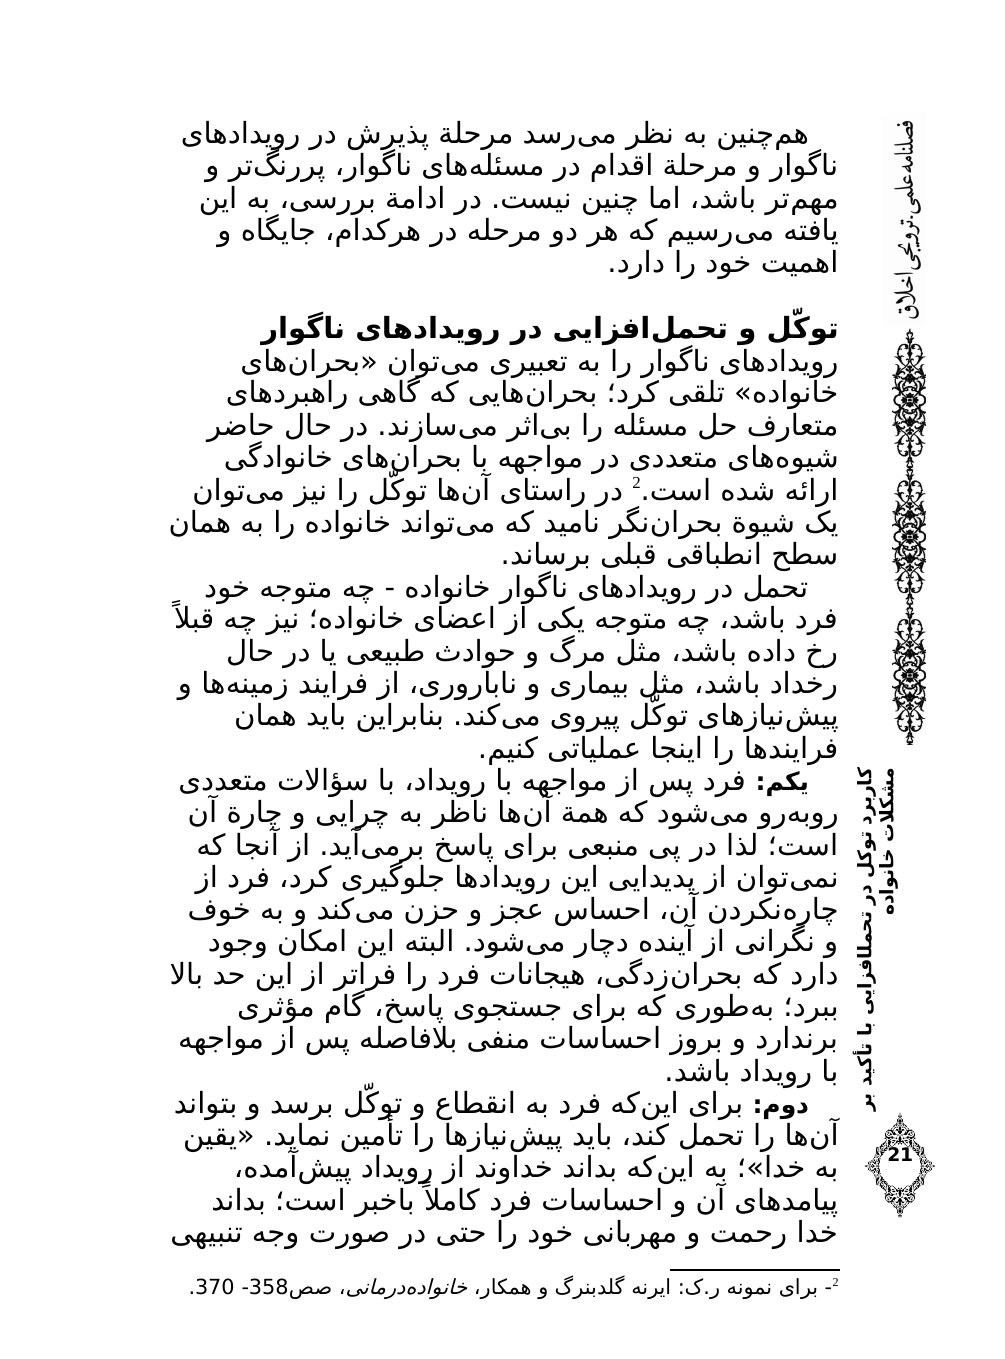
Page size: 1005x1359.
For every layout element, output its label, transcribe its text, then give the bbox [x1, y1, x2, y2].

picture [881, 113, 926, 745]
subtitle توکّل و تحمل‌افزایی در رویدادهای ناگوار [165, 313, 839, 345]
text یکم: فرد پس از مواجهه با رویداد، با سؤالات متعددی روبه‌رو می‌شود که همة آن‌ها ناظر به چرایی و چارة آن است؛ لذا در پی منبعی برای پاسخ برمی‌آید. از آنجا که نمی‌توان از پدیدایی این رویدادها جلوگیری کرد، فرد از چاره‌نکردن آن، احساس عجز و حزن می‌کند و به خوف و نگرانی از آینده دچار می‌شود. البته این امکان وجود دارد که بحران‌زدگی، هیجانات فرد را فراتر از این حد بالا ببرد؛ به‌طوری که برای جستجوی پاسخ، گام مؤثری برندارد و بروز احساسات منفی بلافاصله پس از مواجهه با رویداد باشد. [165, 765, 839, 1088]
text هم‌چنین به نظر می‌رسد مرحلة پذیرش در رویدادهای ناگوار و مرحلة اقدام در مسئله‌های ناگوار، پررنگ‌تر و مهم‌تر باشد، اما چنین نیست. در ادامة بررسی، به این یافته می‌رسیم که هر دو مرحله در هرکدام، جایگاه و اهمیت خود را دارد. [165, 118, 839, 279]
text رویدادهای ناگوار را به تعبیری می‌توان «بحران‌های خانواده» تلقی کرد؛ بحران‌هایی که گاهی راهبردهای متعارف حل مسئله را بی‌اثر می‌سازند. در حال حاضر شیوه‌های متعددی در مواجهه با بحران‌های خانوادگی ارائه شده است. در راستای آن‌ها توکّل را نیز می‌توان یک شیوة بحران‌نگر نامید که می‌تواند خانواده را به همان سطح انطباقی قبلی برساند. [165, 345, 839, 571]
picture [864, 1111, 936, 1218]
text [165, 1088, 839, 1249]
text تحمل در رویدادهای ناگوار خانواده - چه متوجه خود فرد باشد، چه متوجه یکی از اعضای خانواده؛ نیز چه قبلاً رخ داده باشد، مثل مرگ و حوادث طبیعی یا در حال رخداد باشد، مثل بیماری و ناباروری، از فرایند زمینه‌ها و پیش‌نیازهای توکّل پیروی می‌کند. بنابراین باید همان فرایندها را اینجا عملیاتی کنیم. [165, 571, 839, 765]
